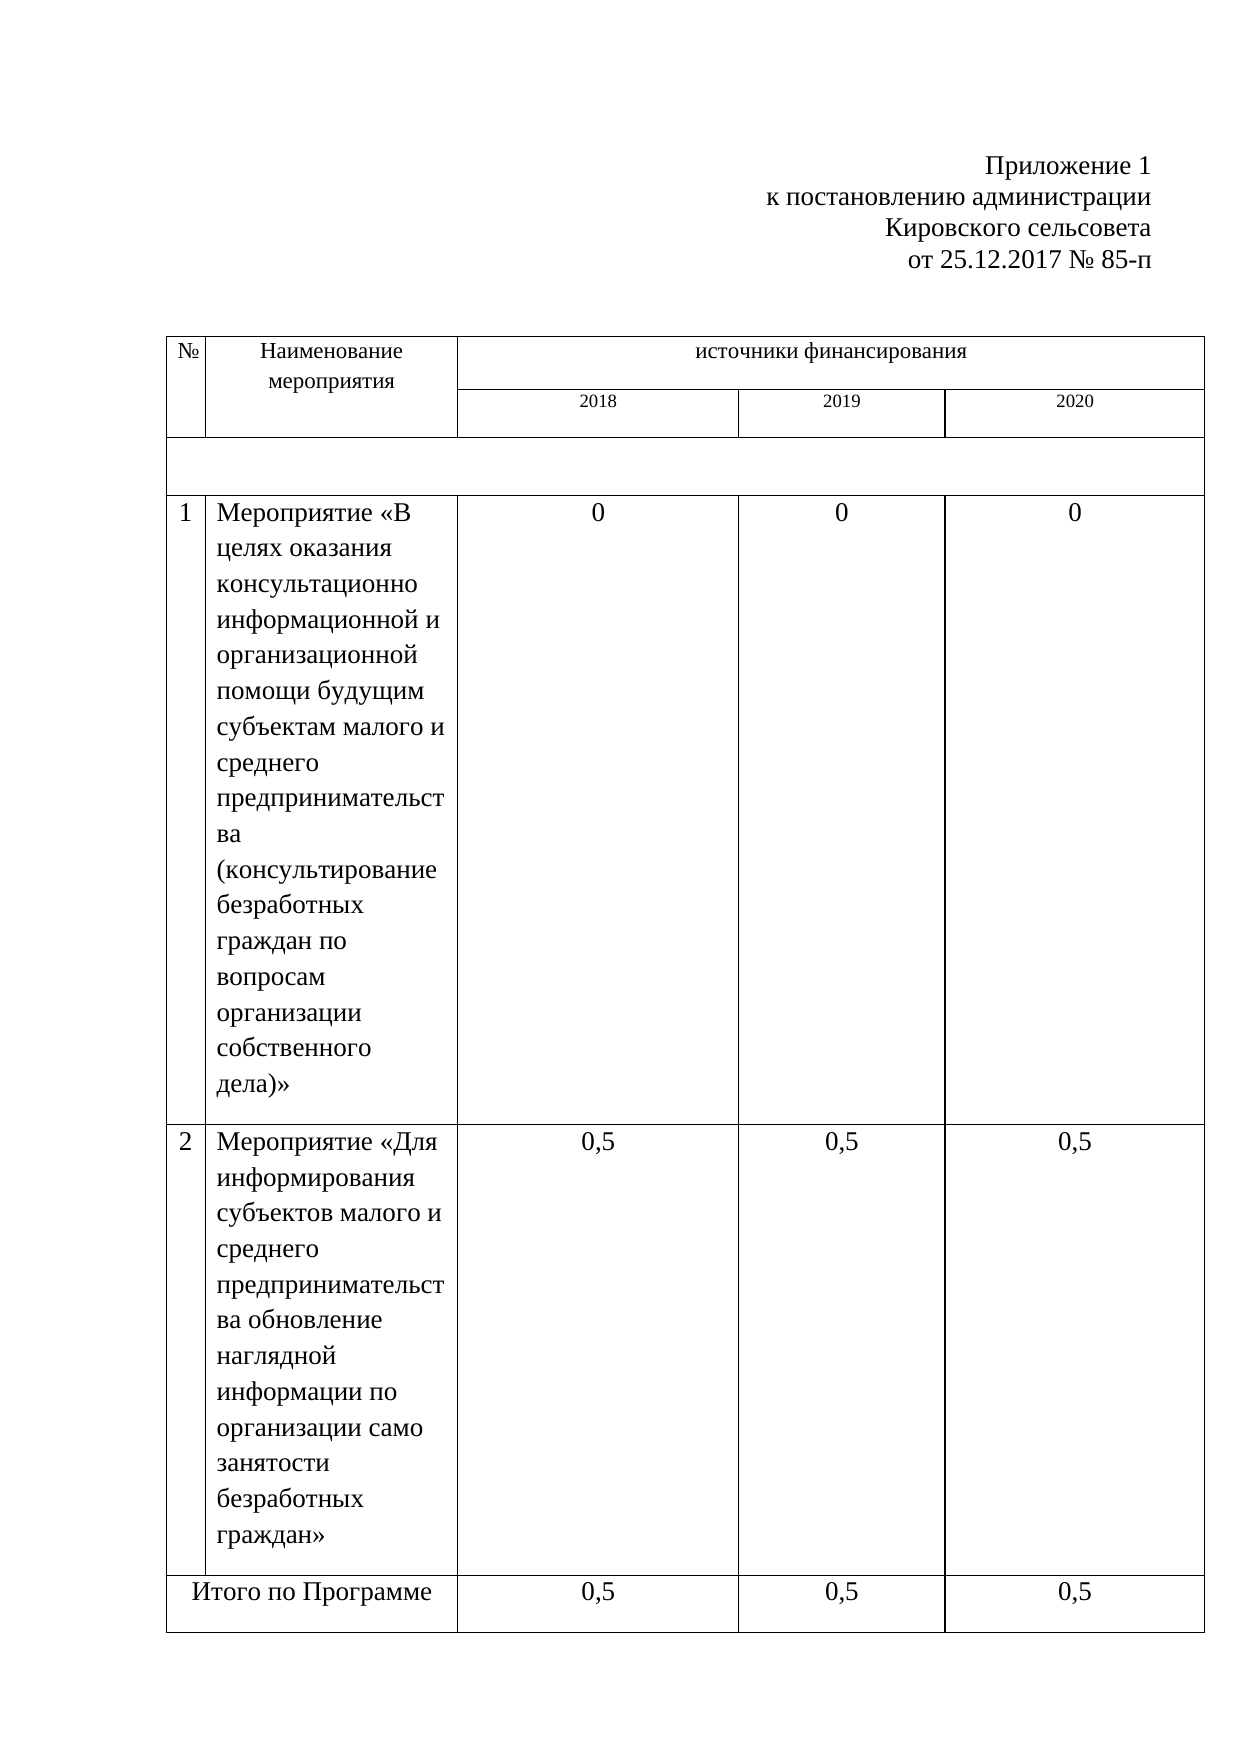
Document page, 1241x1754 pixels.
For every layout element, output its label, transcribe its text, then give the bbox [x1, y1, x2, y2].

text Кировского сельсовета [177, 212, 1152, 243]
text от 25.12.2017 № 85-п [177, 243, 1152, 274]
table_cell 0,5 [739, 1125, 944, 1574]
table_cell 0,5 [458, 1125, 738, 1574]
table_header № [167, 337, 205, 437]
text к постановлению администрации [177, 180, 1152, 212]
table_cell 2018 [458, 390, 738, 437]
table_cell 0 [458, 496, 738, 1124]
table_cell 0 [739, 496, 944, 1124]
table_cell 0,5 [946, 1576, 1204, 1632]
table_cell Мероприятие «В целях оказания консультационно информационной и организационной помощи будущим субъектам малого и среднего предпринимательства (консультирование безработных граждан по вопросам организации собственного дела)» [206, 496, 457, 1124]
table_cell 0,5 [946, 1125, 1204, 1574]
table_cell 2020 [946, 390, 1204, 437]
text Приложение 1 [177, 149, 1152, 180]
table_cell 0,5 [739, 1576, 944, 1632]
table_cell 2 [167, 1125, 205, 1574]
table_cell [167, 438, 1204, 494]
table_cell 0,5 [458, 1576, 738, 1632]
table_header Наименование мероприятия [206, 337, 457, 437]
table_cell 2019 [739, 390, 944, 437]
table_cell Мероприятие «Для информирования субъектов малого и среднего предпринимательства обновление наглядной информации по организации само занятости безработных граждан» [206, 1125, 457, 1574]
table_cell Итого по Программе [167, 1576, 457, 1632]
table_cell 0 [946, 496, 1204, 1124]
table_cell 1 [167, 496, 205, 1124]
table_header источники финансирования [458, 337, 1204, 389]
